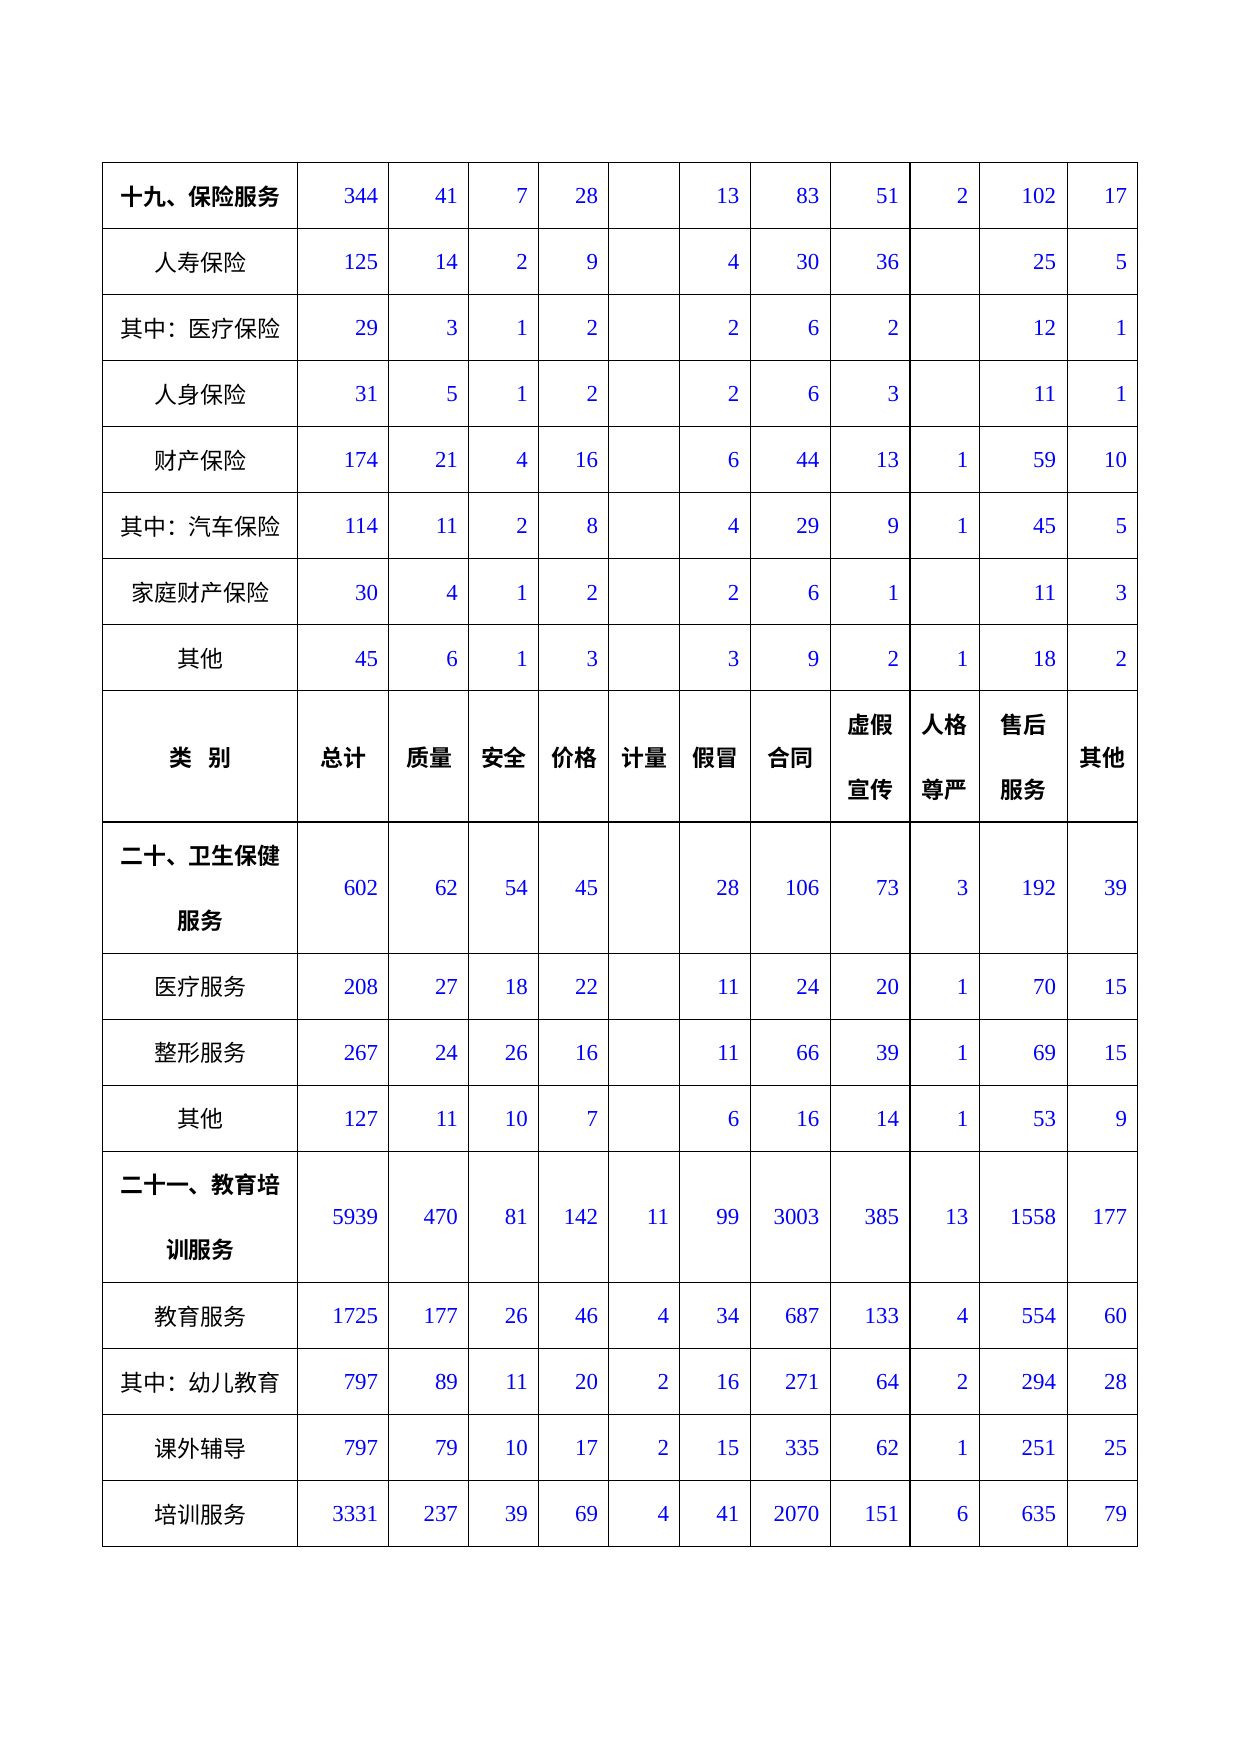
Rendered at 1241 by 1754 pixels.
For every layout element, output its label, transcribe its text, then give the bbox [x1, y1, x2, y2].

table_cell 假冒 [680, 691, 750, 821]
table_cell 208 [298, 954, 388, 1018]
table_cell 财产保险 [103, 427, 297, 492]
table_cell 29 [298, 295, 388, 360]
table_cell 20 [539, 1349, 608, 1414]
table_cell 2 [680, 361, 750, 426]
table_cell [609, 295, 679, 360]
table_cell 102 [980, 163, 1067, 228]
table_cell 2 [609, 1349, 679, 1414]
table_cell 5 [389, 361, 468, 426]
table_cell 7 [539, 1086, 608, 1151]
table_cell 11 [680, 1020, 750, 1084]
table_cell 28 [539, 163, 608, 228]
table_cell 133 [831, 1283, 909, 1348]
table_cell 60 [1068, 1283, 1137, 1348]
table_cell 17 [1068, 163, 1137, 228]
table_cell 70 [980, 954, 1067, 1018]
table_cell 1725 [298, 1283, 388, 1348]
table_cell 151 [831, 1481, 909, 1546]
table_cell 2 [680, 559, 750, 624]
table_cell 9 [1068, 1086, 1137, 1151]
table_cell 10 [1068, 427, 1137, 492]
table_cell 2 [539, 559, 608, 624]
table_cell 11 [609, 1152, 679, 1282]
table_cell 2 [609, 1415, 679, 1480]
table_cell 45 [980, 493, 1067, 558]
table_cell 6 [751, 559, 830, 624]
table_cell 9 [831, 493, 909, 558]
table_cell 24 [389, 1020, 468, 1084]
table_cell 11 [389, 1086, 468, 1151]
table_cell 1 [911, 1415, 979, 1480]
table_cell 177 [389, 1283, 468, 1348]
table_cell 335 [751, 1415, 830, 1480]
table_cell 127 [298, 1086, 388, 1151]
table_cell 20 [831, 954, 909, 1018]
table_cell 1 [911, 954, 979, 1018]
table_cell 4 [680, 493, 750, 558]
table_cell 470 [389, 1152, 468, 1282]
table_cell 2 [911, 163, 979, 228]
table_cell [609, 954, 679, 1018]
table_cell 1 [469, 295, 538, 360]
table_cell 83 [751, 163, 830, 228]
table_cell 11 [680, 954, 750, 1018]
table_cell 6 [680, 427, 750, 492]
table_cell 二十、卫生保健服务 [103, 823, 297, 952]
table_cell 14 [831, 1086, 909, 1151]
table_cell 53 [980, 1086, 1067, 1151]
table_cell 59 [980, 427, 1067, 492]
table_cell 11 [980, 559, 1067, 624]
table_cell 6 [911, 1481, 979, 1546]
table_cell 1 [1068, 295, 1137, 360]
table_cell 44 [751, 427, 830, 492]
table_cell 36 [831, 229, 909, 294]
table_cell 13 [831, 427, 909, 492]
table_cell 3 [1068, 559, 1137, 624]
table_cell 类 别 [103, 691, 297, 821]
table_cell 62 [831, 1415, 909, 1480]
table_cell [609, 229, 679, 294]
table_cell 4 [680, 229, 750, 294]
table_cell 1 [911, 625, 979, 690]
table_cell 45 [539, 823, 608, 952]
table_cell 79 [1068, 1481, 1137, 1546]
table_cell [609, 1020, 679, 1084]
table_cell 4 [389, 559, 468, 624]
table_cell 344 [298, 163, 388, 228]
table_cell 2 [469, 493, 538, 558]
table_cell 2 [911, 1349, 979, 1414]
table_cell 3 [831, 361, 909, 426]
table_cell [609, 163, 679, 228]
table_cell 687 [751, 1283, 830, 1348]
table_cell 1 [911, 493, 979, 558]
table_cell 2 [831, 625, 909, 690]
table_cell 9 [539, 229, 608, 294]
table_cell 41 [389, 163, 468, 228]
table_cell 1 [911, 1020, 979, 1084]
table_cell 2 [831, 295, 909, 360]
table_cell 教育服务 [103, 1283, 297, 1348]
table_cell 18 [980, 625, 1067, 690]
table_cell [911, 559, 979, 624]
table_cell 其他 [1068, 691, 1137, 821]
table_cell 9 [751, 625, 830, 690]
table_cell 二十一、教育培训服务 [103, 1152, 297, 1282]
table_cell 41 [680, 1481, 750, 1546]
table_cell [609, 361, 679, 426]
table_cell 69 [980, 1020, 1067, 1084]
table_cell 18 [469, 954, 538, 1018]
table_cell 计量 [609, 691, 679, 821]
table_cell [609, 559, 679, 624]
table_cell [911, 361, 979, 426]
table_cell [609, 625, 679, 690]
table_cell 24 [751, 954, 830, 1018]
table_cell 106 [751, 823, 830, 952]
table_cell 4 [609, 1481, 679, 1546]
table_cell 635 [980, 1481, 1067, 1546]
table_cell 1 [911, 427, 979, 492]
table_cell 16 [539, 1020, 608, 1084]
table_cell 15 [1068, 1020, 1137, 1084]
table_cell 89 [389, 1349, 468, 1414]
table_cell 51 [831, 163, 909, 228]
table_cell 6 [751, 361, 830, 426]
table_cell 2 [680, 295, 750, 360]
table_cell 797 [298, 1349, 388, 1414]
table_cell 271 [751, 1349, 830, 1414]
table_cell 294 [980, 1349, 1067, 1414]
table_cell 人寿保险 [103, 229, 297, 294]
table_cell 554 [980, 1283, 1067, 1348]
table_cell 安全 [469, 691, 538, 821]
table_cell 10 [469, 1415, 538, 1480]
table_cell 家庭财产保险 [103, 559, 297, 624]
table_cell 46 [539, 1283, 608, 1348]
table_cell 2070 [751, 1481, 830, 1546]
table_cell 69 [539, 1481, 608, 1546]
table_cell 3003 [751, 1152, 830, 1282]
table_cell 8 [539, 493, 608, 558]
table_cell 251 [980, 1415, 1067, 1480]
table_cell 27 [389, 954, 468, 1018]
table_cell 29 [751, 493, 830, 558]
table_cell 2 [1068, 625, 1137, 690]
table_cell 797 [298, 1415, 388, 1480]
table_cell 22 [539, 954, 608, 1018]
table_cell 1 [469, 559, 538, 624]
table_cell 81 [469, 1152, 538, 1282]
table_cell 3 [389, 295, 468, 360]
table_cell [609, 427, 679, 492]
table_cell 28 [1068, 1349, 1137, 1414]
table_cell [609, 493, 679, 558]
table_cell 16 [751, 1086, 830, 1151]
table_cell 31 [298, 361, 388, 426]
table_cell 125 [298, 229, 388, 294]
table_cell 16 [539, 427, 608, 492]
table_cell 1 [911, 1086, 979, 1151]
table_cell 177 [1068, 1152, 1137, 1282]
table_cell 5 [1068, 493, 1137, 558]
table_cell 十九、保险服务 [103, 163, 297, 228]
table_cell 售后服务 [980, 691, 1067, 821]
table_cell 7 [469, 163, 538, 228]
table_cell 99 [680, 1152, 750, 1282]
table_cell 6 [680, 1086, 750, 1151]
table_cell 3 [680, 625, 750, 690]
table_cell 114 [298, 493, 388, 558]
table_cell 人格尊严 [911, 691, 979, 821]
table_cell 192 [980, 823, 1067, 952]
table_cell 其他 [103, 1086, 297, 1151]
table_cell 25 [1068, 1415, 1137, 1480]
table_cell 14 [389, 229, 468, 294]
table_cell [911, 229, 979, 294]
table_cell 1 [469, 361, 538, 426]
table_cell 385 [831, 1152, 909, 1282]
table_cell 2 [539, 361, 608, 426]
table_cell 237 [389, 1481, 468, 1546]
table_cell 虚假宣传 [831, 691, 909, 821]
table_cell 质量 [389, 691, 468, 821]
table_cell 34 [680, 1283, 750, 1348]
table_cell 整形服务 [103, 1020, 297, 1084]
table_cell 11 [469, 1349, 538, 1414]
table_cell 62 [389, 823, 468, 952]
table_cell 1558 [980, 1152, 1067, 1282]
table_cell 142 [539, 1152, 608, 1282]
table_cell 602 [298, 823, 388, 952]
table_cell 30 [751, 229, 830, 294]
table_cell 79 [389, 1415, 468, 1480]
table_cell 医疗服务 [103, 954, 297, 1018]
table_cell 3 [911, 823, 979, 952]
table_cell 1 [831, 559, 909, 624]
table_cell 11 [980, 361, 1067, 426]
table_cell 3 [539, 625, 608, 690]
table_cell 21 [389, 427, 468, 492]
table_cell 39 [831, 1020, 909, 1084]
table_cell 39 [469, 1481, 538, 1546]
table_cell 13 [680, 163, 750, 228]
table_cell 6 [389, 625, 468, 690]
table_cell 6 [751, 295, 830, 360]
table_cell 5939 [298, 1152, 388, 1282]
table_cell 17 [539, 1415, 608, 1480]
table_cell [609, 1086, 679, 1151]
table_cell 174 [298, 427, 388, 492]
table_cell 54 [469, 823, 538, 952]
table_cell 13 [911, 1152, 979, 1282]
table_cell 4 [469, 427, 538, 492]
table_cell [911, 295, 979, 360]
table_cell 2 [469, 229, 538, 294]
table_cell 10 [469, 1086, 538, 1151]
table_cell 其中：幼儿教育 [103, 1349, 297, 1414]
table_cell 2 [539, 295, 608, 360]
table_cell 人身保险 [103, 361, 297, 426]
table_cell 39 [1068, 823, 1137, 952]
table_cell 课外辅导 [103, 1415, 297, 1480]
table_cell [609, 823, 679, 952]
table_cell 66 [751, 1020, 830, 1084]
table_cell 合同 [751, 691, 830, 821]
table_cell 15 [680, 1415, 750, 1480]
table_cell 267 [298, 1020, 388, 1084]
table_cell 培训服务 [103, 1481, 297, 1546]
table_cell 16 [680, 1349, 750, 1414]
table_cell 64 [831, 1349, 909, 1414]
table_cell 12 [980, 295, 1067, 360]
table_cell 45 [298, 625, 388, 690]
table_cell 4 [609, 1283, 679, 1348]
table_cell 28 [680, 823, 750, 952]
table_cell 其中：汽车保险 [103, 493, 297, 558]
table_cell 3331 [298, 1481, 388, 1546]
table_cell 价格 [539, 691, 608, 821]
table_cell 1 [1068, 361, 1137, 426]
table_cell 26 [469, 1283, 538, 1348]
table_cell 其他 [103, 625, 297, 690]
table_cell 总计 [298, 691, 388, 821]
table_cell 其中：医疗保险 [103, 295, 297, 360]
table_cell 5 [1068, 229, 1137, 294]
table_cell 73 [831, 823, 909, 952]
table_cell 26 [469, 1020, 538, 1084]
table_cell 1 [469, 625, 538, 690]
table_cell 11 [389, 493, 468, 558]
table_cell 15 [1068, 954, 1137, 1018]
table_cell 4 [911, 1283, 979, 1348]
table_cell 30 [298, 559, 388, 624]
table_cell 25 [980, 229, 1067, 294]
